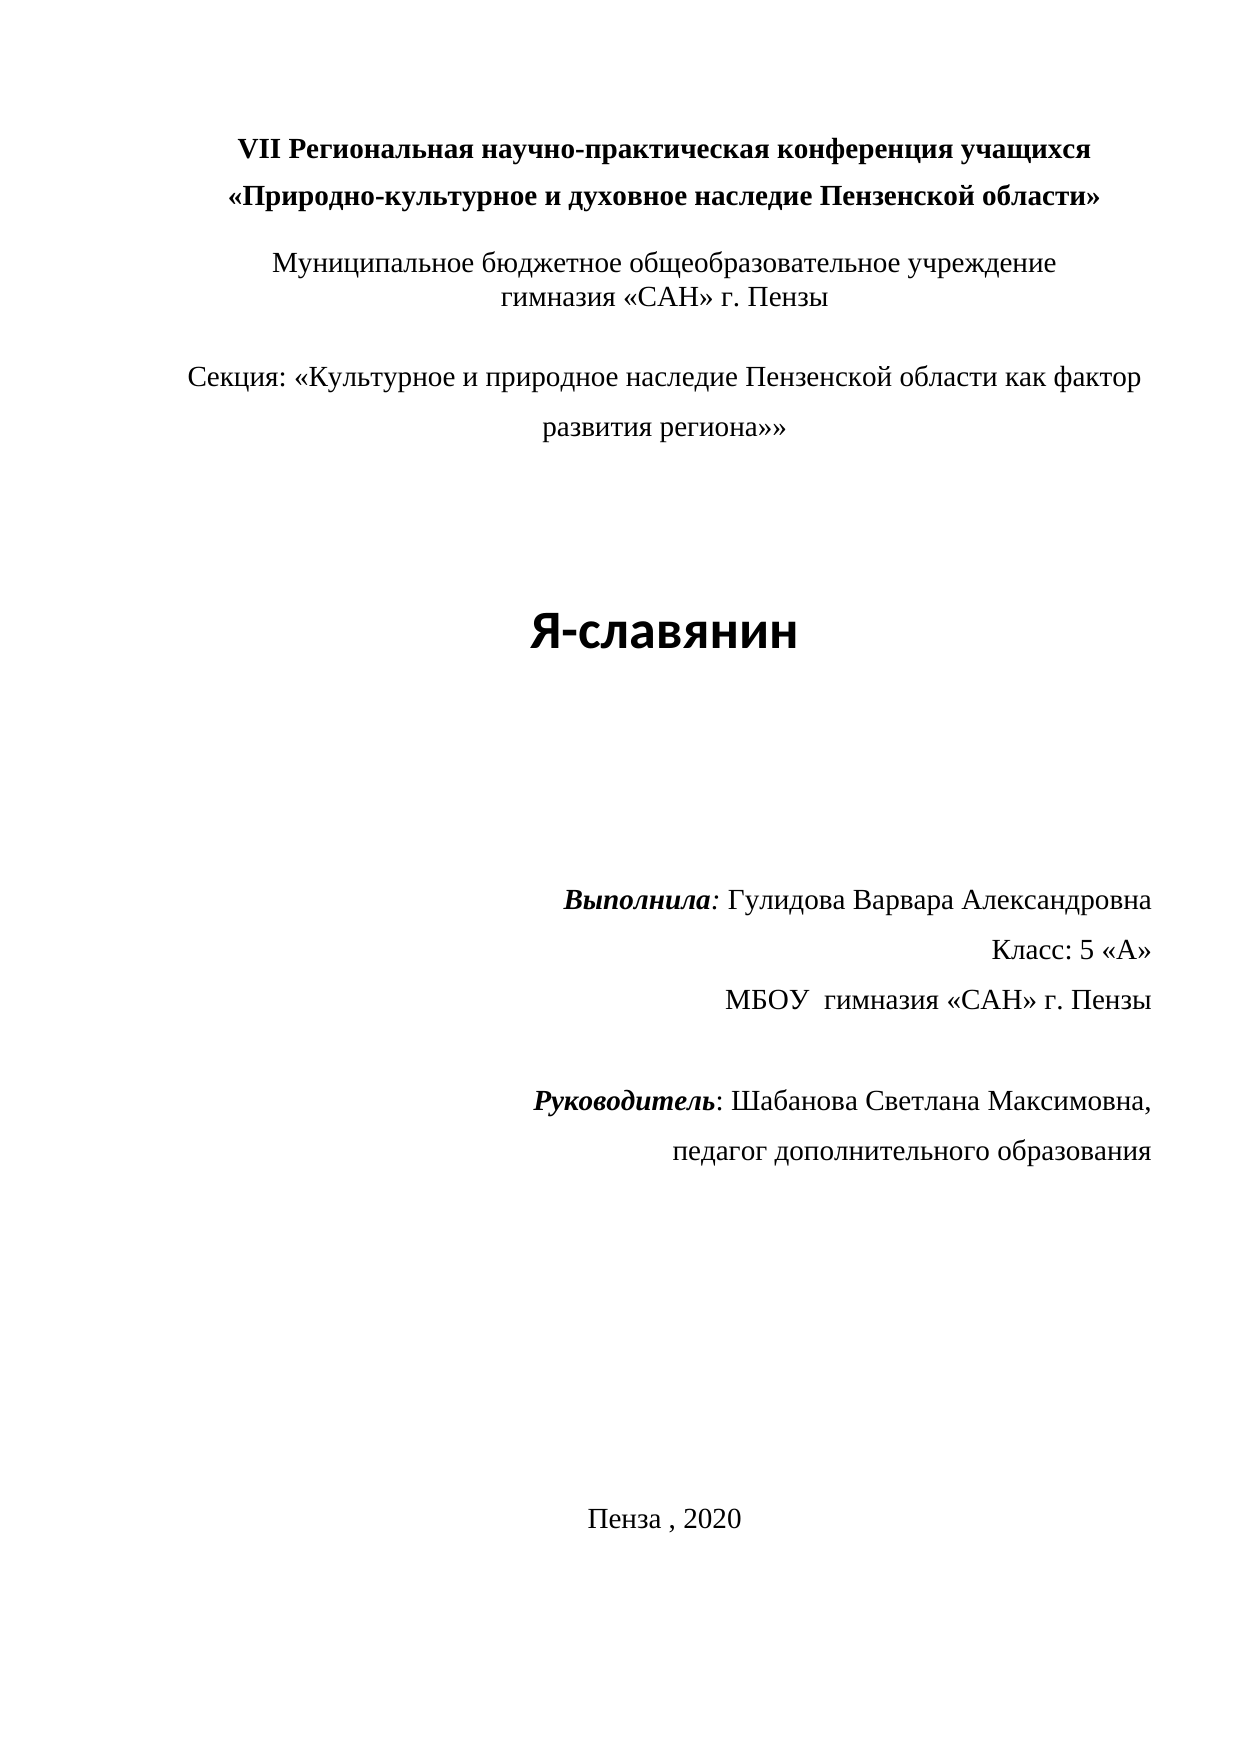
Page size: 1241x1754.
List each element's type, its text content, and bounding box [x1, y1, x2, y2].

text педагог дополнительного образования [177, 1133, 1152, 1167]
text Руководитель: Шабанова Светлана Максимовна, [177, 1083, 1152, 1117]
text Я-славянин [177, 596, 1152, 662]
text Муниципальное бюджетное общеобразовательное учреждение [177, 245, 1152, 279]
text Класс: 5 «А» [177, 932, 1152, 966]
text гимназия «САН» г. Пензы [177, 279, 1152, 312]
text Секция: «Культурное и природное наследие Пензенской области как фактор развития региона»» [177, 359, 1152, 443]
text VII Региональная научно-практическая конференция учащихся «Природно-культурное и духовное наследие Пензенской области» [177, 118, 1152, 212]
text Выполнила: Гулидова Варвара Александровна [177, 882, 1152, 915]
text МБОУ гимназия «САН» г. Пензы [177, 982, 1152, 1016]
text Пенза , 2020 [177, 1502, 1152, 1535]
